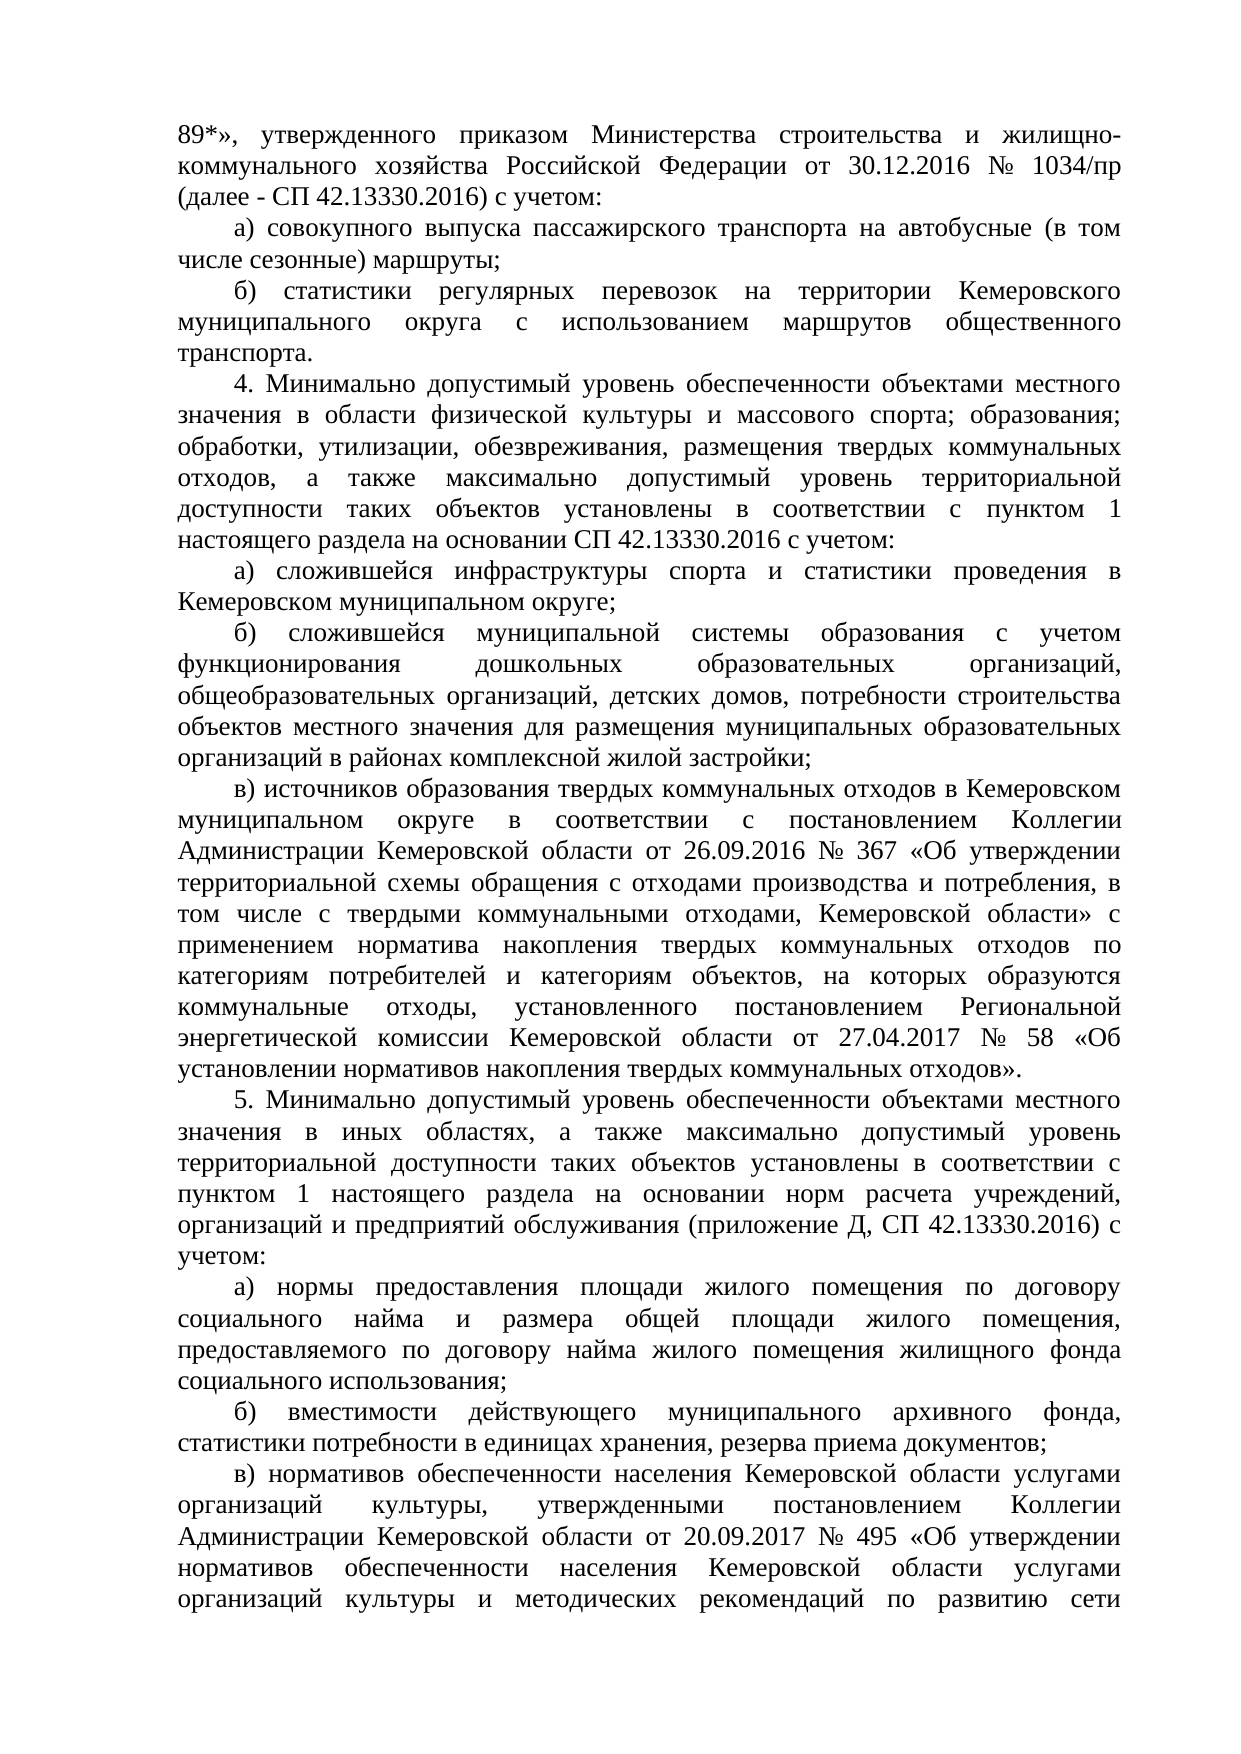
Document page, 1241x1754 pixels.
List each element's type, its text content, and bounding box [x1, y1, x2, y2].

text 4. Минимально допустимый уровень обеспеченности объектами местного значения в области физической культуры и массового спорта; образования; обработки, утилизации, обезвреживания, размещения твердых коммунальных отходов, а также максимально допустимый уровень территориальной доступности таких объектов установлены в соответствии с пунктом 1 настоящего раздела на основании СП 42.13330.2016 с учетом: [177, 367, 1122, 554]
text а) совокупного выпуска пассажирского транспорта на автобусные (в том числе сезонные) маршруты; [177, 212, 1122, 274]
text а) нормы предоставления площади жилого помещения по договору социального найма и размера общей площади жилого помещения, предоставляемого по договору найма жилого помещения жилищного фонда социального использования; [177, 1271, 1122, 1395]
text в) источников образования твердых коммунальных отходов в Кемеровском муниципальном округе в соответствии с постановлением Коллегии Администрации Кемеровской области от 26.09.2016 № 367 «Об утверждении территориальной схемы обращения с отходами производства и потребления, в том числе с твердыми коммунальными отходами, Кемеровской области» с применением норматива накопления твердых коммунальных отходов по категориям потребителей и категориям объектов, на которых образуются коммунальные отходы, установленного постановлением Региональной энергетической комиссии Кемеровской области от 27.04.2017 № 58 «Об установлении нормативов накопления твердых коммунальных отходов». [177, 772, 1122, 1084]
text б) сложившейся муниципальной системы образования с учетом функционирования дошкольных образовательных организаций, общеобразовательных организаций, детских домов, потребности строительства объектов местного значения для размещения муниципальных образовательных организаций в районах комплексной жилой застройки; [177, 616, 1122, 772]
text 5. Минимально допустимый уровень обеспеченности объектами местного значения в иных областях, а также максимально допустимый уровень территориальной доступности таких объектов установлены в соответствии с пунктом 1 настоящего раздела на основании норм расчета учреждений, организаций и предприятий обслуживания (приложение Д, СП 42.13330.2016) с учетом: [177, 1084, 1122, 1271]
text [177, 1457, 1122, 1613]
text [177, 118, 1122, 212]
text б) статистики регулярных перевозок на территории Кемеровского муниципального округа с использованием маршрутов общественного транспорта. [177, 274, 1122, 367]
text б) вместимости действующего муниципального архивного фонда, статистики потребности в единицах хранения, резерва приема документов; [177, 1395, 1122, 1457]
text а) сложившейся инфраструктуры спорта и статистики проведения в Кемеровском муниципальном округе; [177, 554, 1122, 616]
